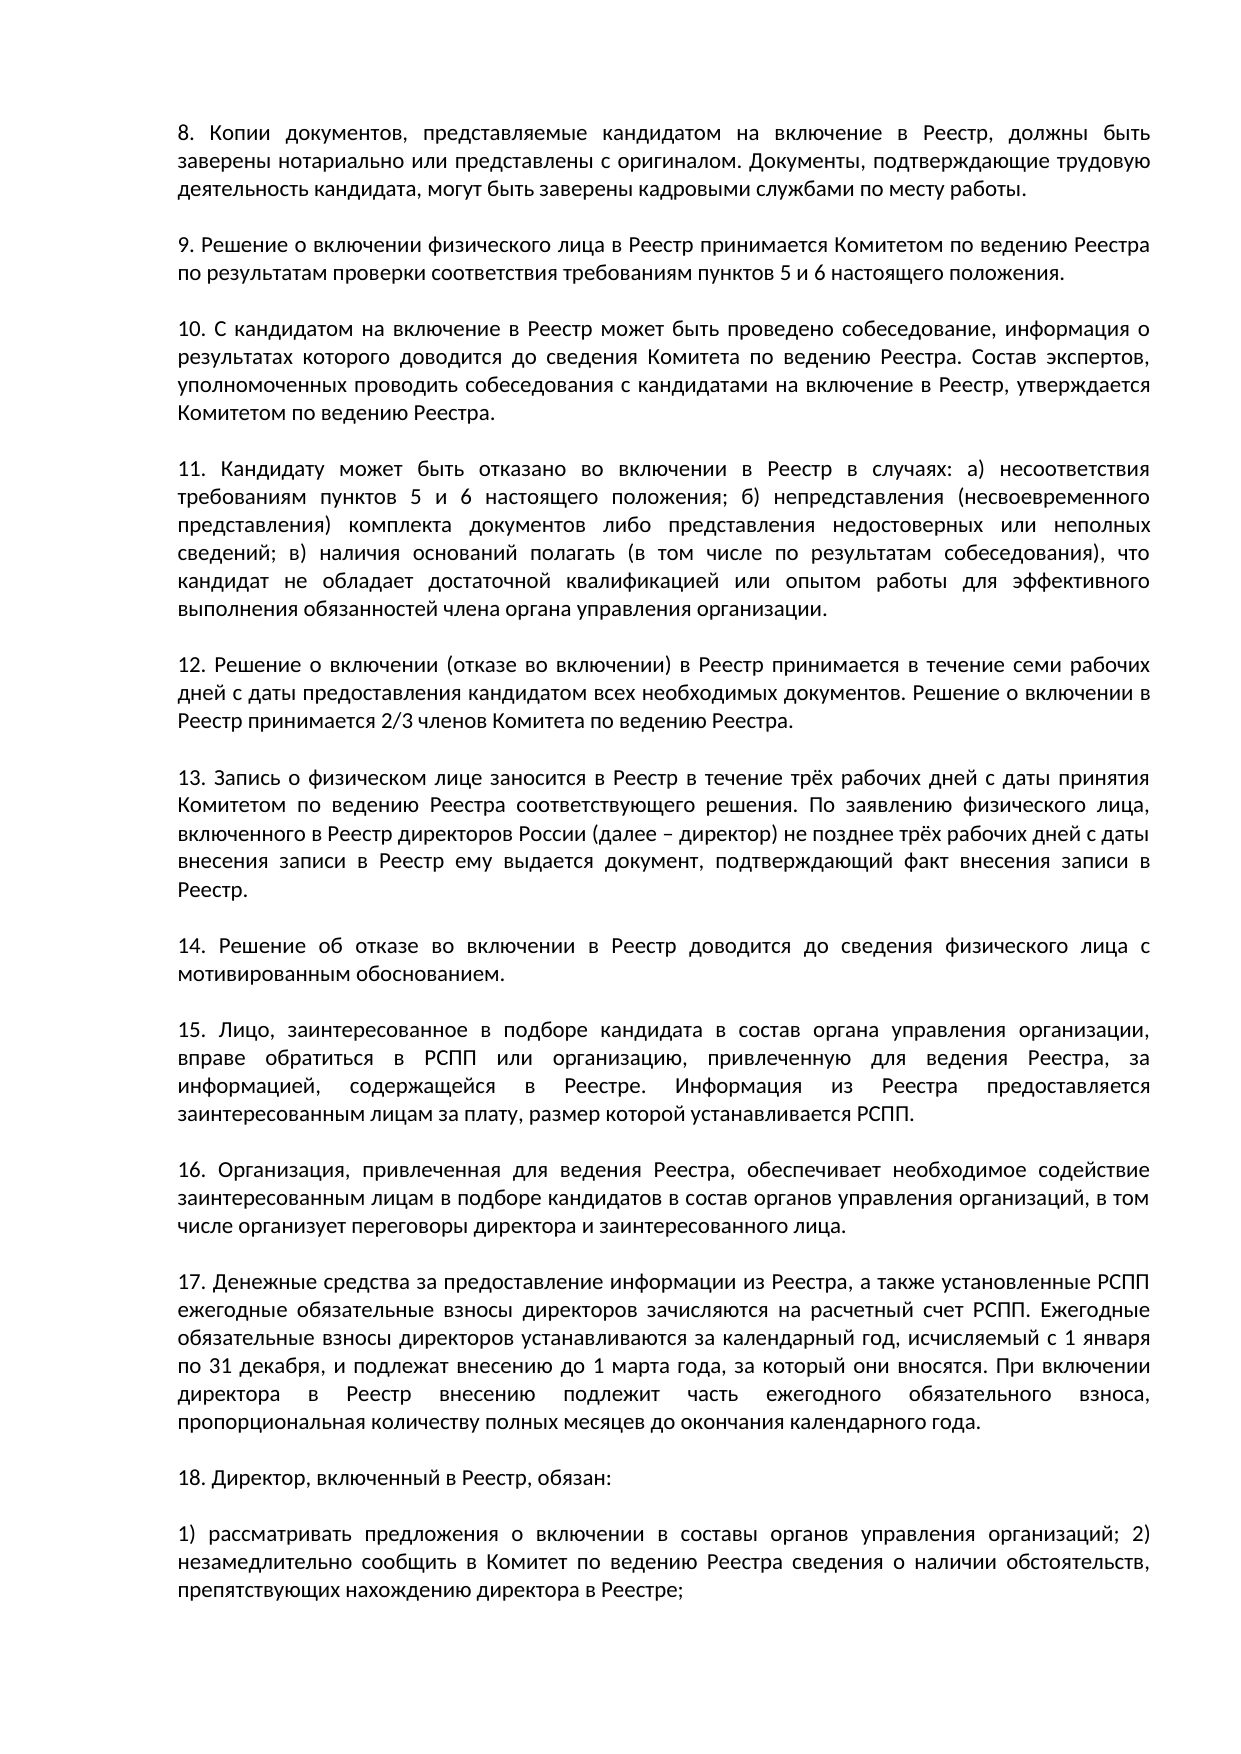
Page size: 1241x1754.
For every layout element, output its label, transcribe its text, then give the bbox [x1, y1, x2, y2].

text 15. Лицо, заинтересованное в подборе кандидата в состав органа управления организации, вправе обратиться в РСПП или организацию, привлеченную для ведения Реестра, за информацией, содержащейся в Реестре. Информация из Реестра предоставляется заинтересованным лицам за плату, размер которой устанавливается РСПП. [177, 1015, 1152, 1127]
text 12. Решение о включении (отказе во включении) в Реестр принимается в течение семи рабочих дней с даты предоставления кандидатом всех необходимых документов. Решение о включении в Реестр принимается 2/3 членов Комитета по ведению Реестра. [177, 651, 1152, 734]
text 8. Копии документов, представляемые кандидатом на включение в Реестр, должны быть заверены нотариально или представлены с оригиналом. Документы, подтверждающие трудовую деятельность кандидата, могут быть заверены кадровыми службами по месту работы. [177, 118, 1152, 202]
text 10. С кандидатом на включение в Реестр может быть проведено собеседование, информация о результатах которого доводится до сведения Комитета по ведению Реестра. Состав экспертов, уполномоченных проводить собеседования с кандидатами на включение в Реестр, утверждается Комитетом по ведению Реестра. [177, 314, 1152, 426]
text 9. Решение о включении физического лица в Реестр принимается Комитетом по ведению Реестра по результатам проверки соответствия требованиям пунктов 5 и 6 настоящего положения. [177, 230, 1152, 286]
text 14. Решение об отказе во включении в Реестр доводится до сведения физического лица с мотивированным обоснованием. [177, 931, 1152, 987]
text 18. Директор, включенный в Реестр, обязан: [177, 1463, 1152, 1491]
text 11. Кандидату может быть отказано во включении в Реестр в случаях: а) несоответствия требованиям пунктов 5 и 6 настоящего положения; б) непредставления (несвоевременного представления) комплекта документов либо представления недостоверных или неполных сведений; в) наличия оснований полагать (в том числе по результатам собеседования), что кандидат не обладает достаточной квалификацией или опытом работы для эффективного выполнения обязанностей члена органа управления организации. [177, 454, 1152, 622]
text 16. Организация, привлеченная для ведения Реестра, обеспечивает необходимое содействие заинтересованным лицам в подборе кандидатов в состав органов управления организаций, в том числе организует переговоры директора и заинтересованного лица. [177, 1155, 1152, 1239]
text 17. Денежные средства за предоставление информации из Реестра, а также установленные РСПП ежегодные обязательные взносы директоров зачисляются на расчетный счет РСПП. Ежегодные обязательные взносы директоров устанавливаются за календарный год, исчисляемый с 1 января по 31 декабря, и подлежат внесению до 1 марта года, за который они вносятся. При включении директора в Реестр внесению подлежит часть ежегодного обязательного взноса, пропорциональная количеству полных месяцев до окончания календарного года. [177, 1267, 1152, 1435]
text 1) рассматривать предложения о включении в составы органов управления организаций; 2) незамедлительно сообщить в Комитет по ведению Реестра сведения о наличии обстоятельств, препятствующих нахождению директора в Реестре; [177, 1519, 1152, 1603]
text 13. Запись о физическом лице заносится в Реестр в течение трёх рабочих дней с даты принятия Комитетом по ведению Реестра соответствующего решения. По заявлению физического лица, включенного в Реестр директоров России (далее – директор) не позднее трёх рабочих дней с даты внесения записи в Реестр ему выдается документ, подтверждающий факт внесения записи в Реестр. [177, 763, 1152, 903]
